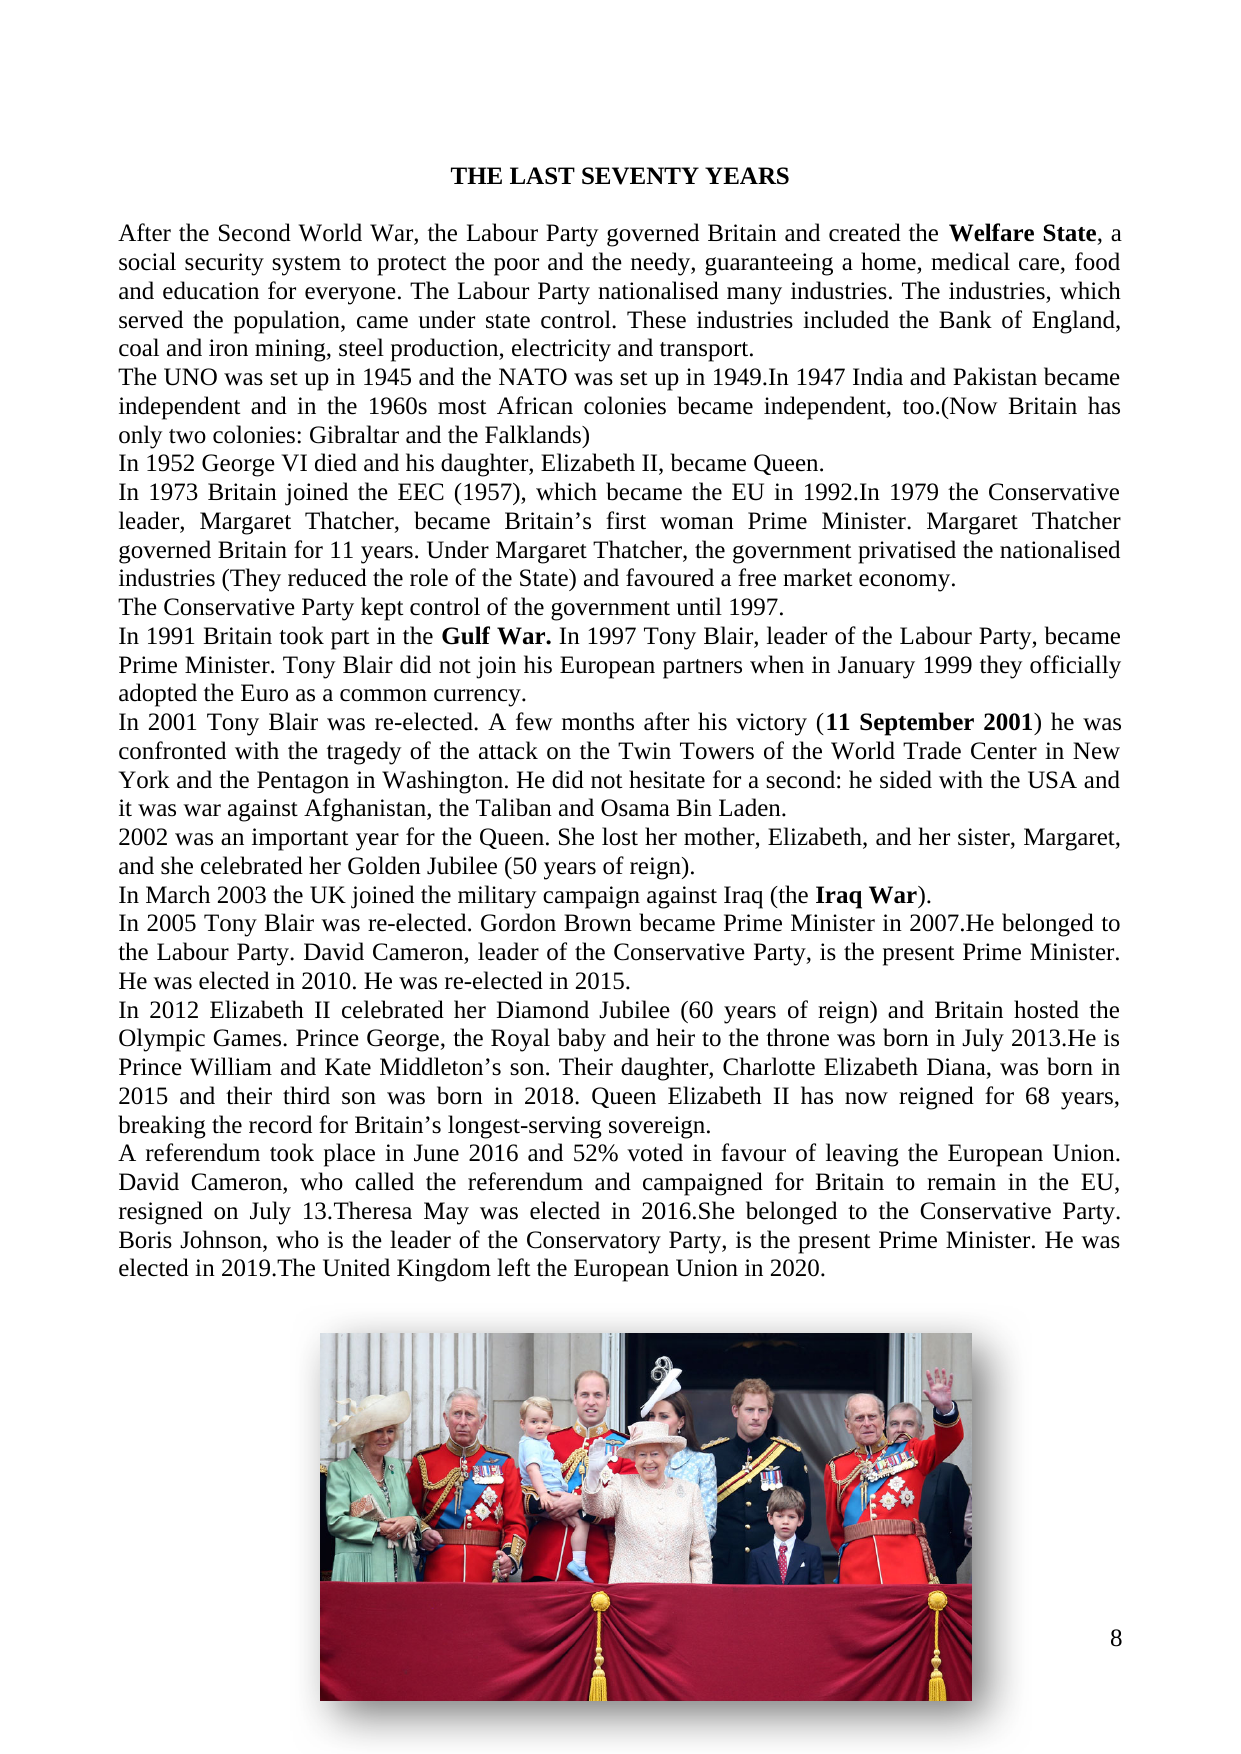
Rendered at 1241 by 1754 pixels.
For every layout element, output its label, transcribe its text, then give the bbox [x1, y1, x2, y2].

text In 1973 Britain joined the EEC (1957), which became the EU in 1992.In 1979 the Conservative leader, Margaret Thatcher, became Britain’s first woman Prime Minister. Margaret Thatcher governed Britain for 11 years. Under Margaret Thatcher, the government privatised the nationalised industries (They reduced the role of the State) and favoured a free market economy. [118, 477, 1122, 592]
text THE LAST SEVENTY YEARS [118, 161, 1122, 190]
text In 2005 Tony Blair was re-elected. Gordon Brown became Prime Minister in 2007.He belonged to the Labour Party. David Cameron, leader of the Conservative Party, is the present Prime Minister. He was elected in 2010. He was re-elected in 2015. [118, 908, 1122, 995]
text In 2012 Elizabeth II celebrated her Diamond Jubilee (60 years of reign) and Britain hosted the Olympic Games. Prince George, the Royal baby and heir to the throne was born in July 2013.He is Prince William and Kate Middleton’s son. Their daughter, Charlotte Elizabeth Diana, was born in 2015 and their third son was born in 2018. Queen Elizabeth II has now reigned for 68 years, breaking the record for Britain’s longest-serving sovereign. [118, 995, 1122, 1138]
text After the Second World War, the Labour Party governed Britain and created the Welfare State, a social security system to protect the poor and the needy, guaranteeing a home, medical care, food and education for everyone. The Labour Party nationalised many industries. The industries, which served the population, came under state control. These industries included the Bank of England, coal and iron mining, steel production, electricity and transport. [118, 218, 1122, 362]
text In 1952 George VI died and his daughter, Elizabeth II, became Queen. [118, 448, 1122, 477]
picture [320, 1333, 972, 1701]
text The UNO was set up in 1945 and the NATO was set up in 1949.In 1947 India and Pakistan became independent and in the 1960s most African colonies became independent, too.(Now Britain has only two colonies: Gibraltar and the Falklands) [118, 362, 1122, 448]
text In 1991 Britain took part in the Gulf War. In 1997 Tony Blair, leader of the Labour Party, became Prime Minister. Tony Blair did not join his European partners when in January 1999 they officially adopted the Euro as a common currency. [118, 621, 1122, 707]
text The Conservative Party kept control of the government until 1997. [118, 592, 1122, 621]
text In March 2003 the UK joined the military campaign against Iraq (the Iraq War). [118, 880, 1122, 908]
text In 2001 Tony Blair was re-elected. A few months after his victory (11 September 2001) he was confronted with the tragedy of the attack on the Twin Towers of the World Trade Center in New York and the Pentagon in Washington. He did not hesitate for a second: he sided with the USA and it was war against Afghanistan, the Taliban and Osama Bin Laden. [118, 707, 1122, 822]
text 2002 was an important year for the Queen. She lost her mother, Elizabeth, and her sister, Margaret, and she celebrated her Golden Jubilee (50 years of reign). [118, 822, 1122, 880]
text A referendum took place in June 2016 and 52% voted in favour of leaving the European Union. David Cameron, who called the referendum and campaigned for Britain to remain in the EU, resigned on July 13.Theresa May was elected in 2016.She belonged to the Conservative Party. Boris Johnson, who is the leader of the Conservatory Party, is the present Prime Minister. He was elected in 2019.The United Kingdom left the European Union in 2020. [118, 1138, 1122, 1282]
